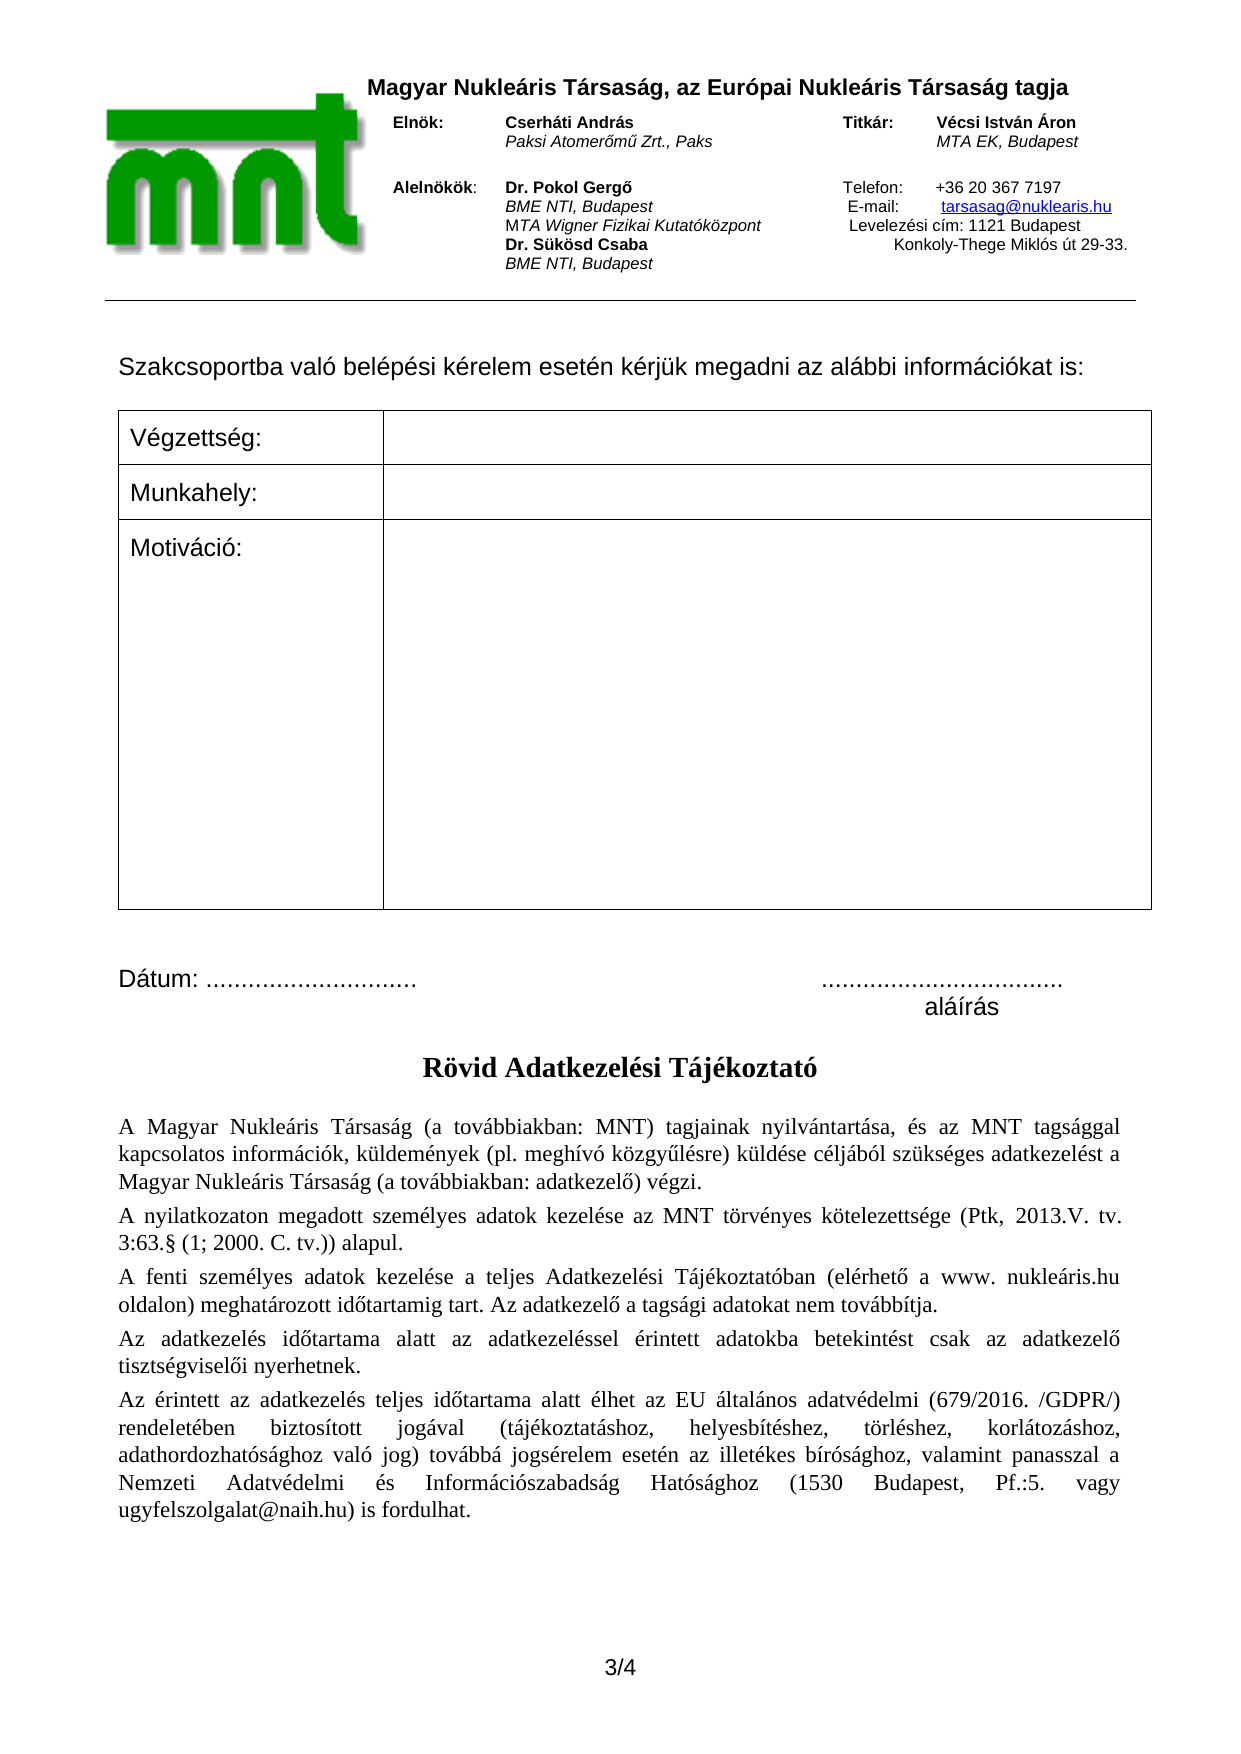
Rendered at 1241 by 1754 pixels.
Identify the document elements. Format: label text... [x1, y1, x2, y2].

table_cell Motiváció: [119, 520, 383, 909]
text A fenti személyes adatok kezelése a teljes Adatkezelési Tájékoztatóban (elérhető a www. nukleáris.hu oldalon) meghatározott időtartamig tart. Az adatkezelő a tagsági adatokat nem továbbítja. [118, 1263, 1122, 1317]
text aláírás [118, 992, 1122, 1021]
text Rövid Adatkezelési Tájékoztató [118, 1050, 1122, 1083]
table_cell [384, 520, 1151, 909]
table_header Végzettség: [119, 411, 383, 464]
table_cell Munkahely: [119, 465, 383, 519]
text A nyilatkozaton megadott személyes adatok kezelése az MNT törvényes kötelezettsége (Ptk, 2013.V. tv. 3:63.§ (1; 2000. C. tv.)) alapul. [118, 1202, 1122, 1256]
text Az érintett az adatkezelés teljes időtartama alatt élhet az EU általános adatvédelmi (679/2016. /GDPR/) rendeletében biztosított jogával (tájékoztatáshoz, helyesbítéshez, törléshez, korlátozáshoz, adathordozhatósághoz való jog) továbbá jogsérelem esetén az illetékes bírósághoz, valamint panasszal a Nemzeti Adatvédelmi és Információszabadság Hatósághoz (1530 Budapest, Pf.:5. vagy ugyfelszolgalat@naih.hu) is fordulhat. [118, 1386, 1122, 1523]
picture [104, 92, 367, 255]
table_cell [384, 465, 1151, 519]
text A Magyar Nukleáris Társaság (a továbbiakban: MNT) tagjainak nyilvántartása, és az MNT tagsággal kapcsolatos információk, küldemények (pl. meghívó közgyűlésre) küldése céljából szükséges adatkezelést a Magyar Nukleáris Társaság (a továbbiakban: adatkezelő) végzi. [118, 1113, 1122, 1194]
text Az adatkezelés időtartama alatt az adatkezeléssel érintett adatokba betekintést csak az adatkezelő tisztségviselői nyerhetnek. [118, 1325, 1122, 1379]
text Dátum: ................................... [118, 964, 1122, 992]
text Szakcsoportba való belépési kérelem esetén kérjük megadni az alábbi információkat is: [118, 352, 1122, 381]
table_header [384, 411, 1151, 464]
